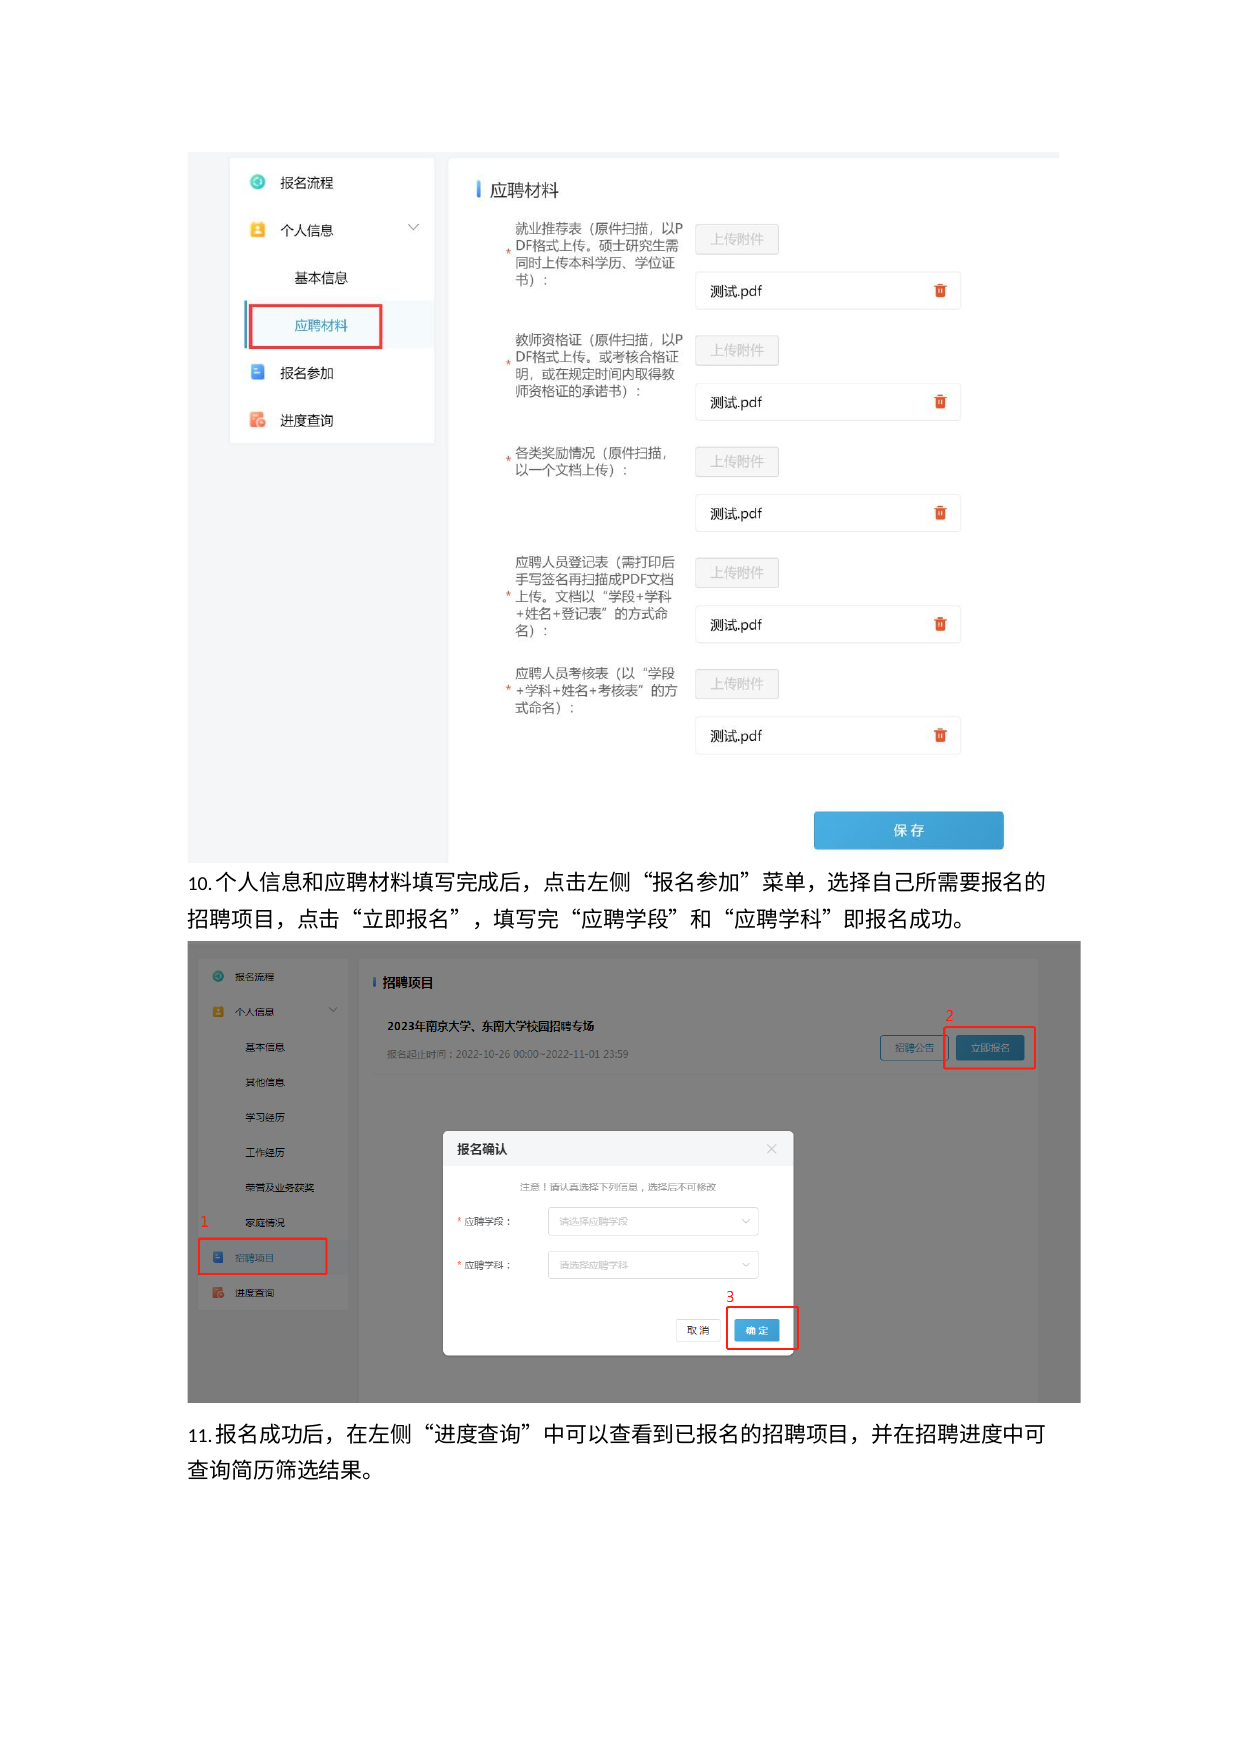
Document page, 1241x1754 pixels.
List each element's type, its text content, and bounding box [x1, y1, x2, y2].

list 报名成功后，在左侧“进度查询”中可以查看到已报名的招聘项目，并在招聘进度中可查询简历筛选结果。 [187, 1417, 1047, 1484]
list 个人信息和应聘材料填写完成后，点击左侧“报名参加”菜单，选择自己所需要报名的招聘项目，点击“立即报名”，填写完“应聘学段”和“应聘学科”即报名成功。 [187, 865, 1047, 933]
picture [187, 941, 1081, 1403]
picture [187, 152, 1060, 863]
